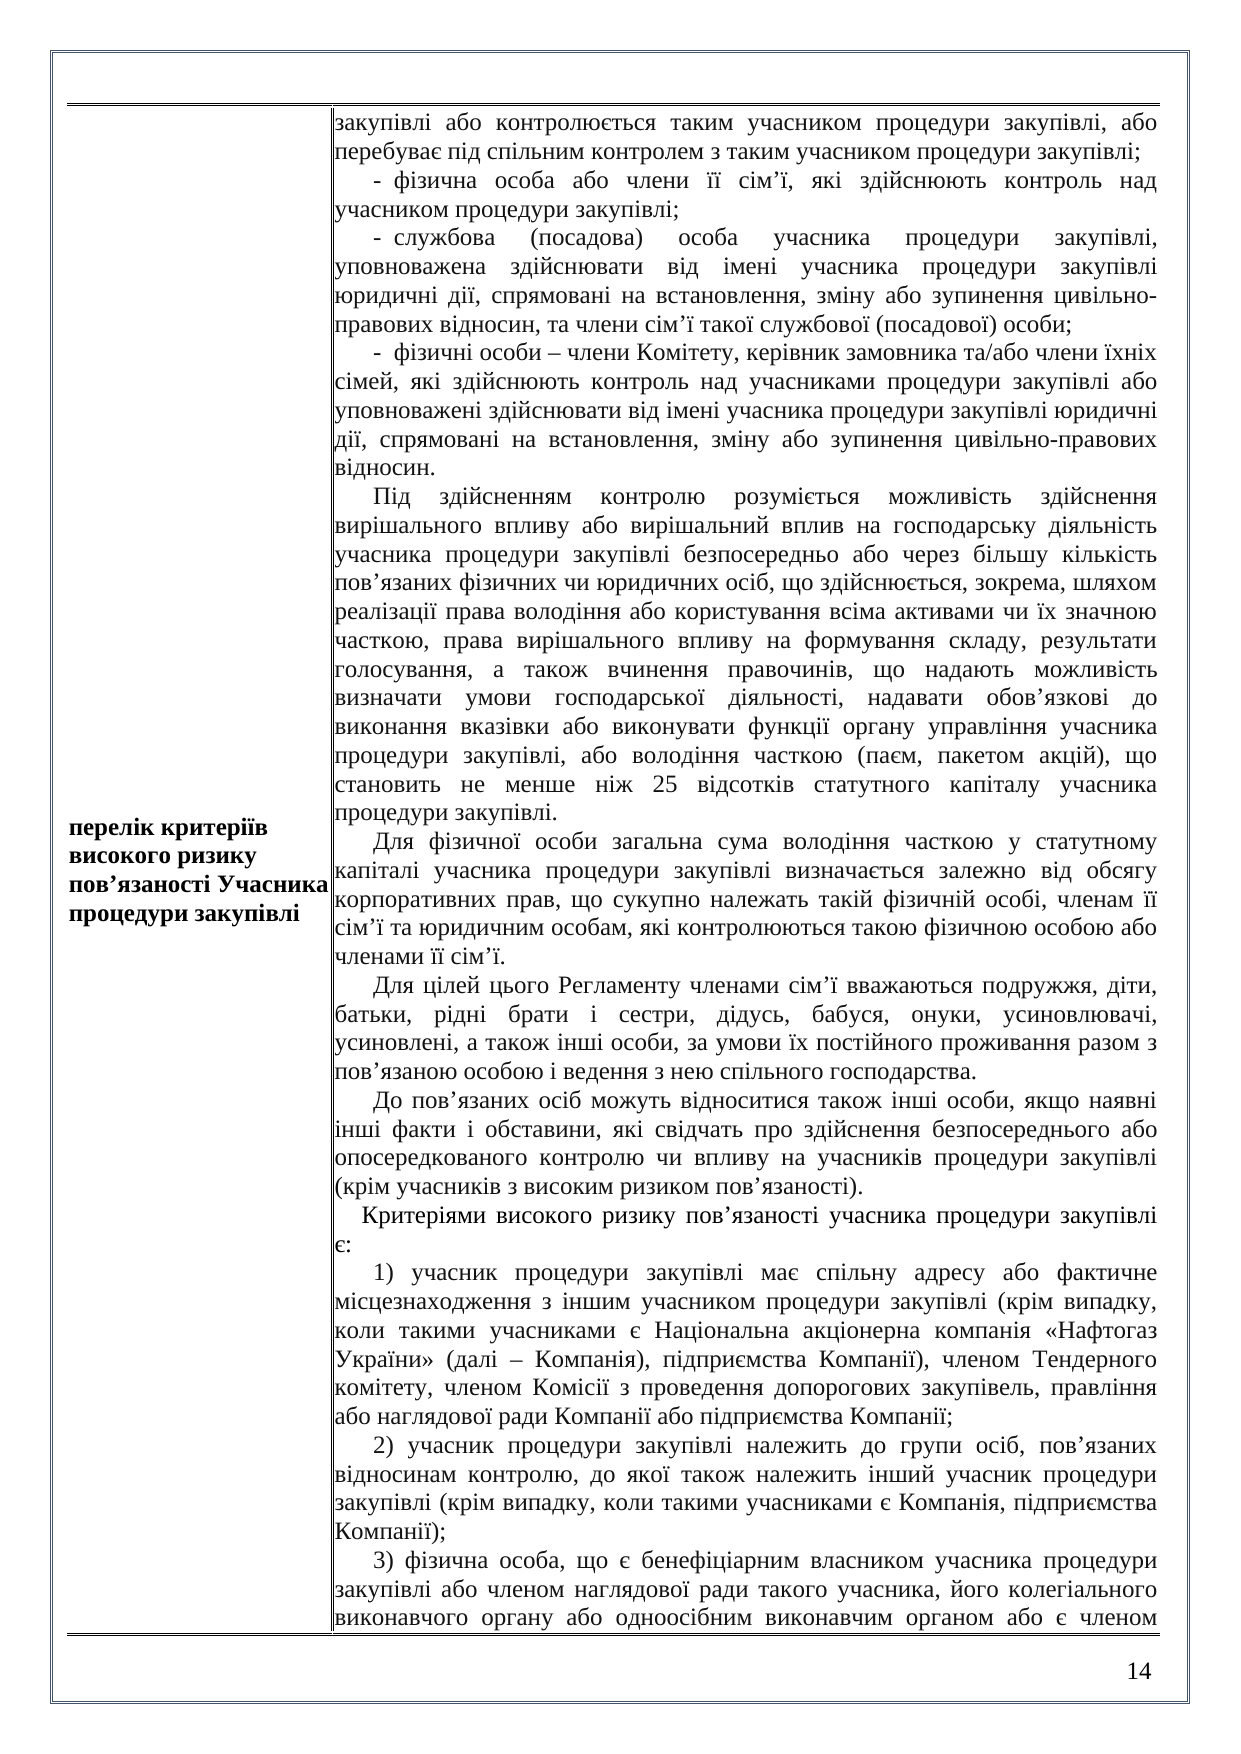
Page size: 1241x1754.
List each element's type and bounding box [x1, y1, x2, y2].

table_cell [67, 106, 333, 1633]
table_cell [333, 106, 1159, 1633]
